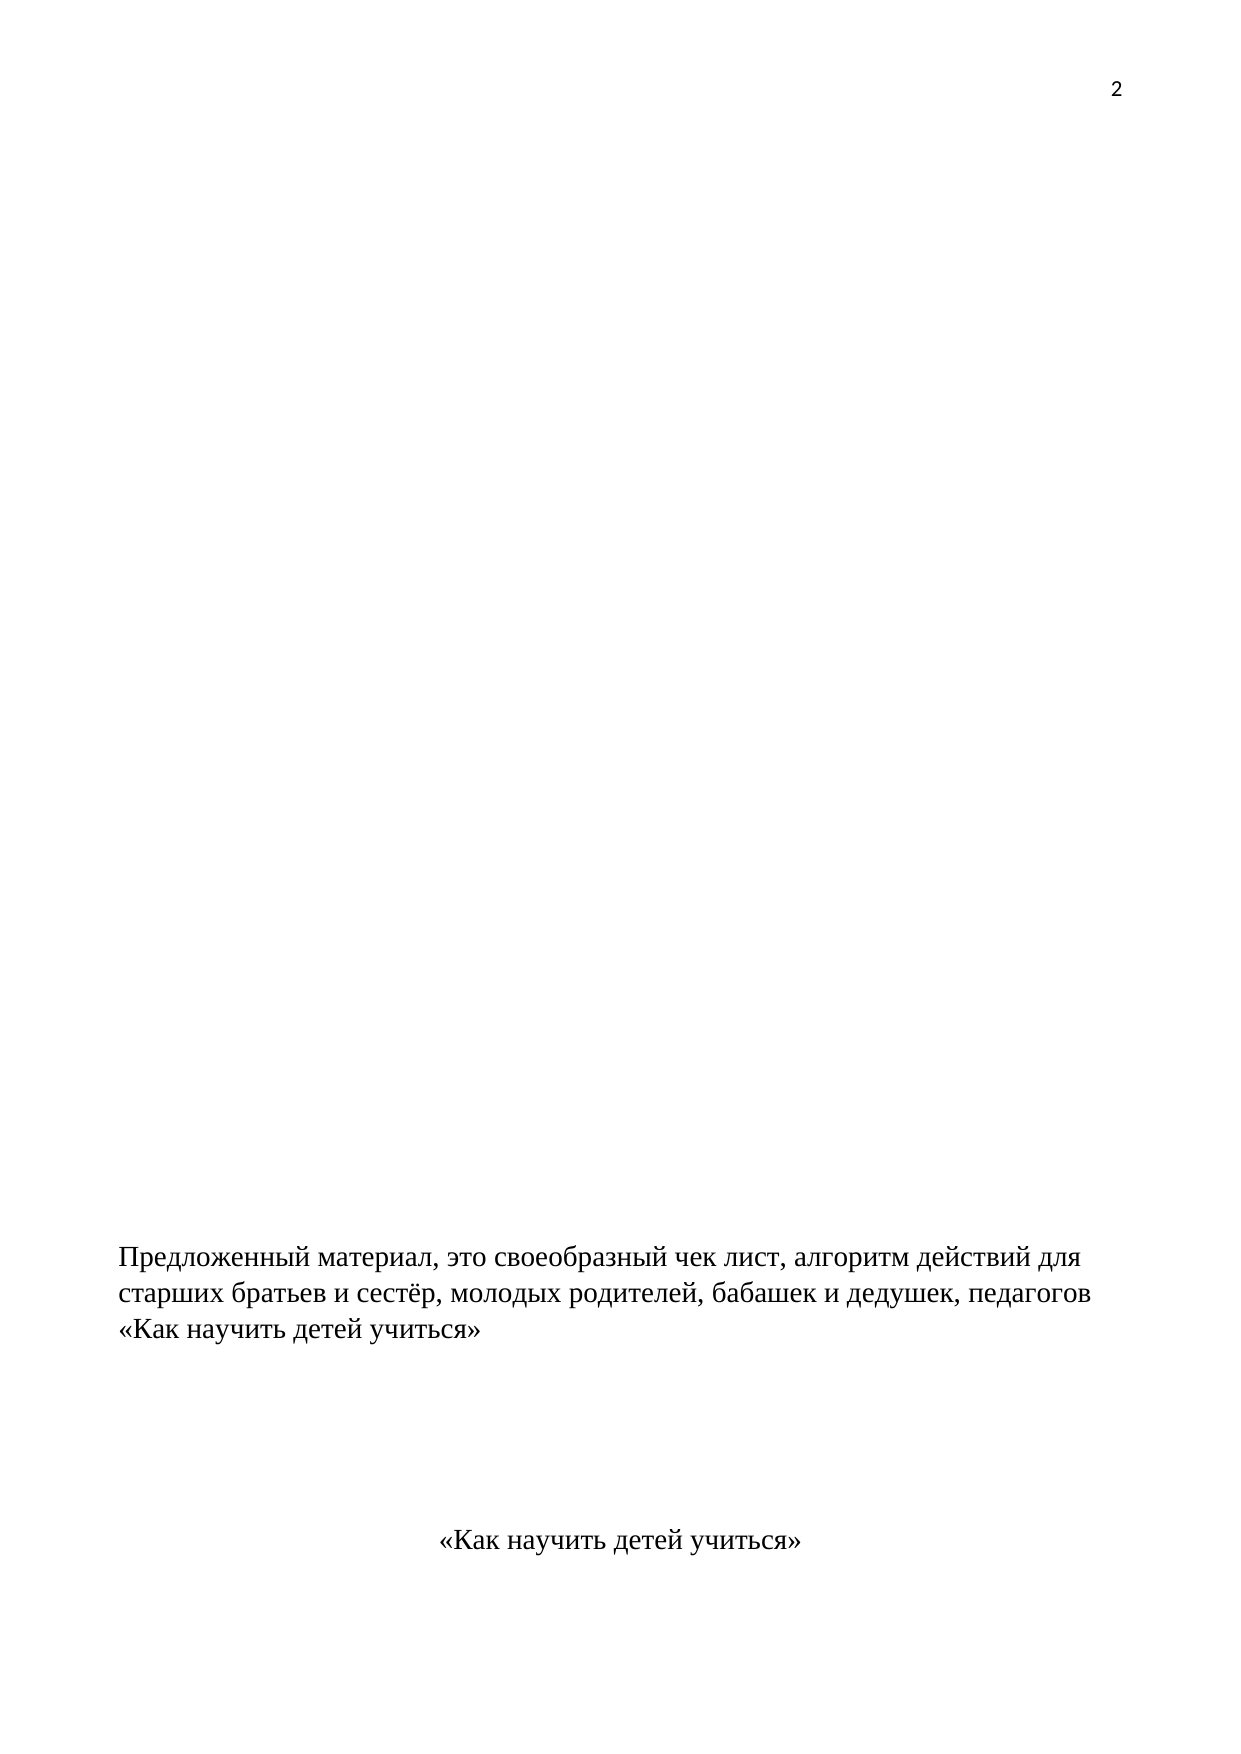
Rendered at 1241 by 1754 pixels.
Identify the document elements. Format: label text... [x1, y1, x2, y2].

text Предложенный материал, это своеобразный чек лист, алгоритм действий для старших братьев и сестёр, молодых родителей, бабашек и дедушек, педагогов «Как научить детей учиться» [118, 1239, 1122, 1345]
text «Как научить детей учиться» [118, 1522, 1122, 1556]
